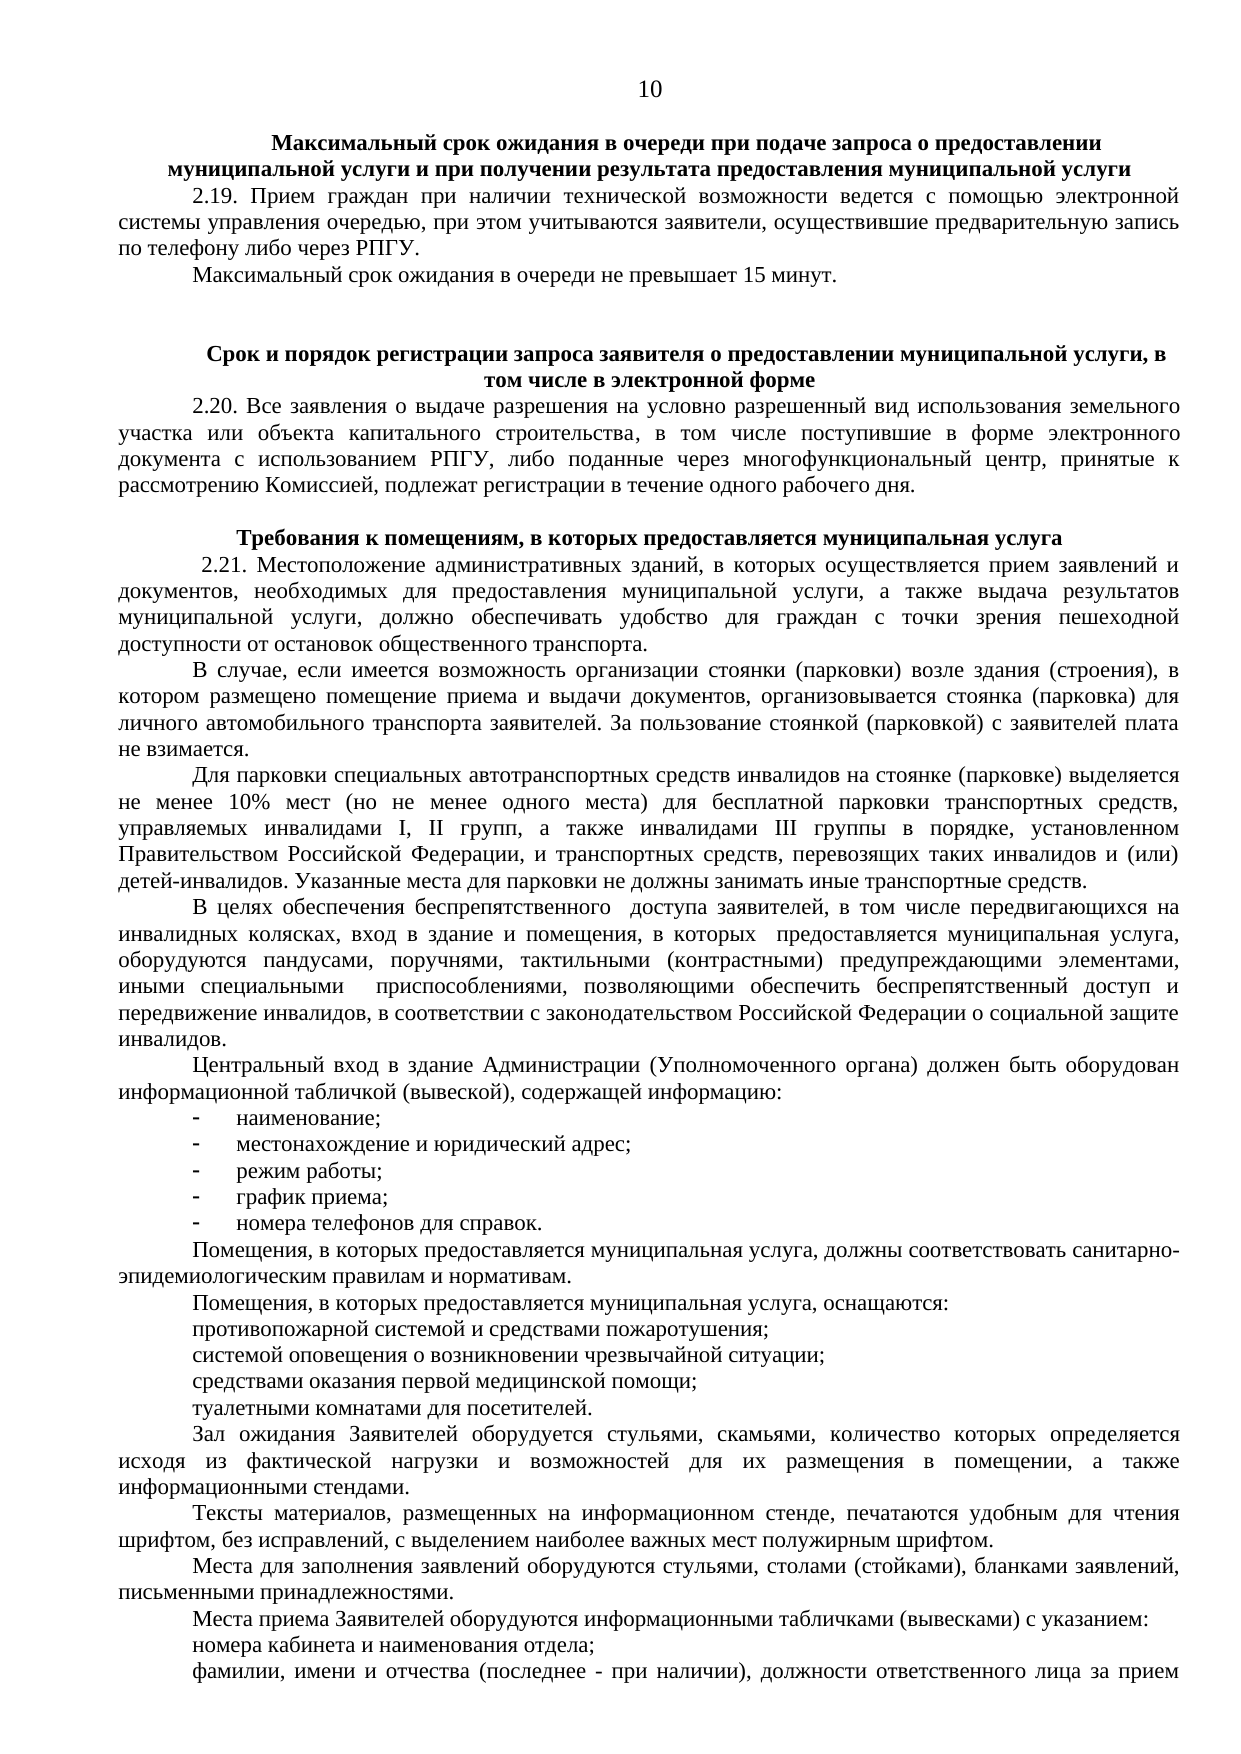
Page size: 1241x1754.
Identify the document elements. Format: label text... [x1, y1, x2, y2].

text номера кабинета и наименования отдела; [118, 1631, 1181, 1657]
list график приема; [118, 1183, 1181, 1209]
list наименование; [118, 1104, 1181, 1130]
text Максимальный срок ожидания в очереди не превышает 15 минут. [118, 261, 1181, 287]
text Места для заполнения заявлений оборудуются стульями, столами (стойками), бланками заявлений, письменными принадлежностями. [118, 1552, 1181, 1605]
text Максимальный срок ожидания в очереди при подаче запроса о предоставлении муниципальной услуги и при получении результата предоставления муниципальной услуги [118, 129, 1181, 182]
text Требования к помещениям, в которых предоставляется муниципальная услуга [118, 524, 1181, 551]
text Зал ожидания Заявителей оборудуется стульями, скамьями, количество которых определяется исходя из фактической нагрузки и возможностей для их размещения в помещении, а также информационными стендами. [118, 1420, 1181, 1499]
text Помещения, в которых предоставляется муниципальная услуга, должны соответствовать санитарно-эпидемиологическим правилам и нормативам. [118, 1236, 1181, 1288]
list режим работы; [118, 1157, 1181, 1183]
text Центральный вход в здание Администрации (Уполномоченного органа) должен быть оборудован информационной табличкой (вывеской), содержащей информацию: [118, 1051, 1181, 1104]
text Места приема Заявителей оборудуются информационными табличками (вывесками) с указанием: [118, 1605, 1181, 1631]
text средствами оказания первой медицинской помощи; [118, 1368, 1181, 1394]
text противопожарной системой и средствами пожаротушения; [118, 1315, 1181, 1341]
text Для парковки специальных автотранспортных средств инвалидов на стоянке (парковке) выделяется не менее 10% мест (но не менее одного места) для бесплатной парковки транспортных средств, управляемых инвалидами I, II групп, а также инвалидами III группы в порядке, установленном Правительством Российской Федерации, и транспортных средств, перевозящих таких инвалидов и (или) детей-инвалидов. Указанные места для парковки не должны занимать иные транспортные средств. [118, 761, 1181, 893]
text Тексты материалов, размещенных на информационном стенде, печатаются удобным для чтения шрифтом, без исправлений, с выделением наиболее важных мест полужирным шрифтом. [118, 1499, 1181, 1552]
text 2.21. Местоположение административных зданий, в которых осуществляется прием заявлений и документов, необходимых для предоставления муниципальной услуги, а также выдача результатов муниципальной услуги, должно обеспечивать удобство для граждан с точки зрения пешеходной доступности от остановок общественного транспорта. [118, 551, 1181, 656]
text В целях обеспечения беспрепятственного доступа заявителей, в том числе передвигающихся на инвалидных колясках, вход в здание и помещения, в которых предоставляется муниципальная услуга, оборудуются пандусами, поручнями, тактильными (контрастными) предупреждающими элементами, иными специальными приспособлениями, позволяющими обеспечить беспрепятственный доступ и передвижение инвалидов, в соответствии с законодательством Российской Федерации о социальной защите инвалидов. [118, 893, 1181, 1051]
text Срок и порядок регистрации запроса заявителя о предоставлении муниципальной услуги, в том числе в электронной форме [118, 340, 1181, 392]
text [118, 1657, 1181, 1684]
text В случае, если имеется возможность организации стоянки (парковки) возле здания (строения), в котором размещено помещение приема и выдачи документов, организовывается стоянка (парковка) для личного автомобильного транспорта заявителей. За пользование стоянкой (парковкой) с заявителей плата не взимается. [118, 656, 1181, 761]
text системой оповещения о возникновении чрезвычайной ситуации; [118, 1341, 1181, 1368]
text туалетными комнатами для посетителей. [118, 1394, 1181, 1420]
text 2.19. Прием граждан при наличии технической возможности ведется с помощью электронной системы управления очередью, при этом учитываются заявители, осуществившие предварительную запись по телефону либо через РПГУ. [118, 182, 1181, 261]
text 2.20. Все заявления о выдаче разрешения на условно разрешенный вид использования земельного участка или объекта капитального строительства, в том числе поступившие в форме электронного документа с использованием РПГУ, либо поданные через многофункциональный центр, принятые к рассмотрению Комиссией, подлежат регистрации в течение одного рабочего дня. [118, 392, 1181, 498]
list номера телефонов для справок. [118, 1209, 1181, 1236]
list местонахождение и юридический адрес; [118, 1130, 1181, 1157]
text Помещения, в которых предоставляется муниципальная услуга, оснащаются: [118, 1288, 1181, 1315]
